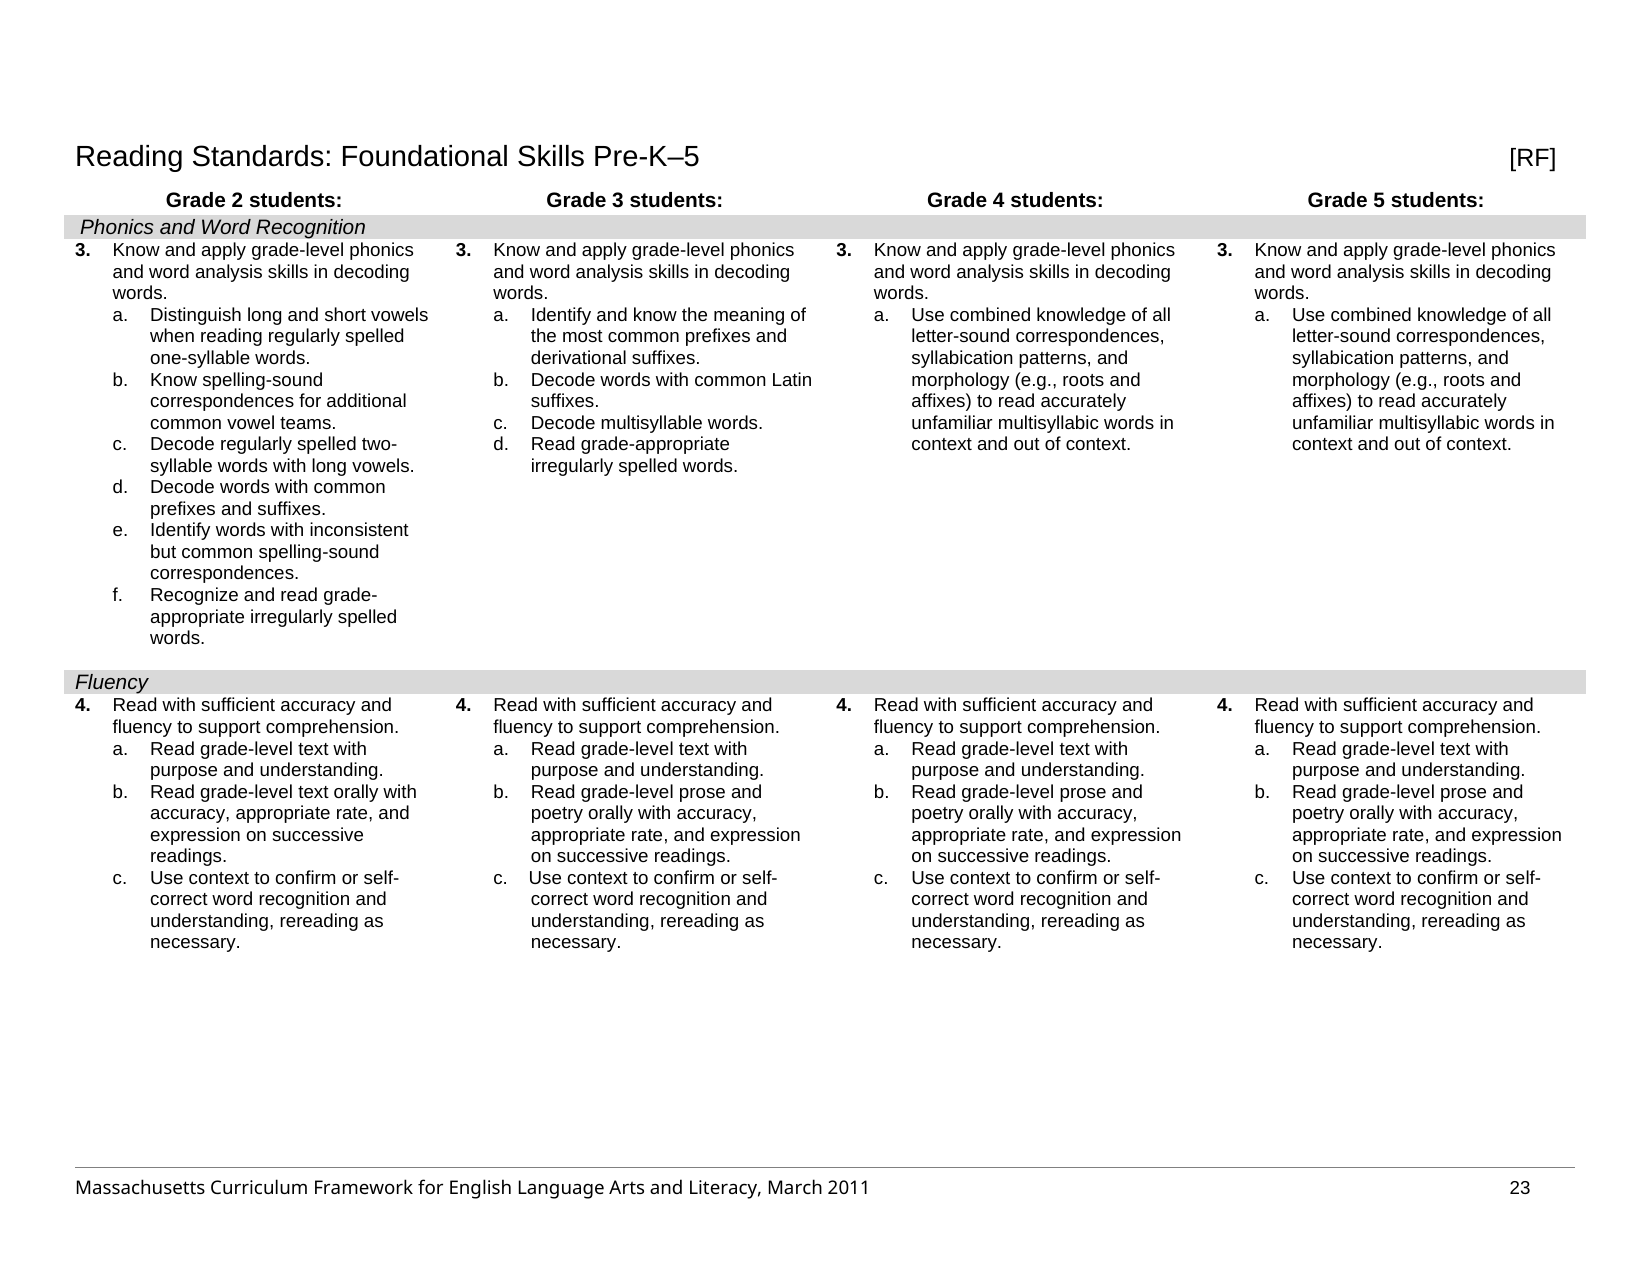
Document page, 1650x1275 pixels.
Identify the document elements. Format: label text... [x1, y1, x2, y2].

text Reading Standards: Foundational Skills Pre-K–5 [RF] [75, 139, 1575, 172]
table_cell 4. Read with sufficient accuracy and fluency to support comprehension. a. Read grade-level text with purpose and understanding. b. Read grade-level prose and poetry orally with accuracy, appropriate rate, and expression on successive readings. c. Use context to confirm or self-correct word recognition and understanding, rereading as necessary. [444, 694, 825, 953]
table_cell 4. Read with sufficient accuracy and fluency to support comprehension. a. Read grade-level text with purpose and understanding. b. Read grade-level text orally with accuracy, appropriate rate, and expression on successive readings. c. Use context to confirm or self-correct word recognition and understanding, rereading as necessary. [64, 694, 444, 953]
table_header Grade 3 students: [444, 185, 825, 215]
table_cell 4. Read with sufficient accuracy and fluency to support comprehension. a. Read grade-level text with purpose and understanding. b. Read grade-level prose and poetry orally with accuracy, appropriate rate, and expression on successive readings. c. Use context to confirm or self-correct word recognition and understanding, rereading as necessary. [825, 694, 1206, 953]
table_header Grade 5 students: [1206, 185, 1586, 215]
table_cell 3. Know and apply grade-level phonics and word analysis skills in decoding words. a. Use combined knowledge of all letter-sound correspondences, syllabication patterns, and morphology (e.g., roots and affixes) to read accurately unfamiliar multisyllabic words in context and out of context. [1206, 239, 1586, 670]
table_cell Phonics and Word Recognition [64, 215, 1586, 239]
table_header Grade 2 students: [64, 185, 444, 215]
table_cell 3. Know and apply grade-level phonics and word analysis skills in decoding words. a. Distinguish long and short vowels when reading regularly spelled one-syllable words. b. Know spelling-sound correspondences for additional common vowel teams. c. Decode regularly spelled two-syllable words with long vowels. d. Decode words with common prefixes and suffixes. e. Identify words with inconsistent but common spelling-sound correspondences. f. Recognize and read grade-appropriate irregularly spelled words. [64, 239, 444, 670]
table_cell 3. Know and apply grade-level phonics and word analysis skills in decoding words. a. Use combined knowledge of all letter-sound correspondences, syllabication patterns, and morphology (e.g., roots and affixes) to read accurately unfamiliar multisyllabic words in context and out of context. [825, 239, 1206, 670]
table_cell 4. Read with sufficient accuracy and fluency to support comprehension. a. Read grade-level text with purpose and understanding. b. Read grade-level prose and poetry orally with accuracy, appropriate rate, and expression on successive readings. c. Use context to confirm or self-correct word recognition and understanding, rereading as necessary. [1206, 694, 1586, 953]
table_cell 3. Know and apply grade-level phonics and word analysis skills in decoding words. a. Identify and know the meaning of the most common prefixes and derivational suffixes. b. Decode words with common Latin suffixes. c. Decode multisyllable words. d. Read grade-appropriate irregularly spelled words. [444, 239, 825, 670]
table_header Grade 4 students: [825, 185, 1206, 215]
table_cell Fluency [64, 670, 1586, 694]
